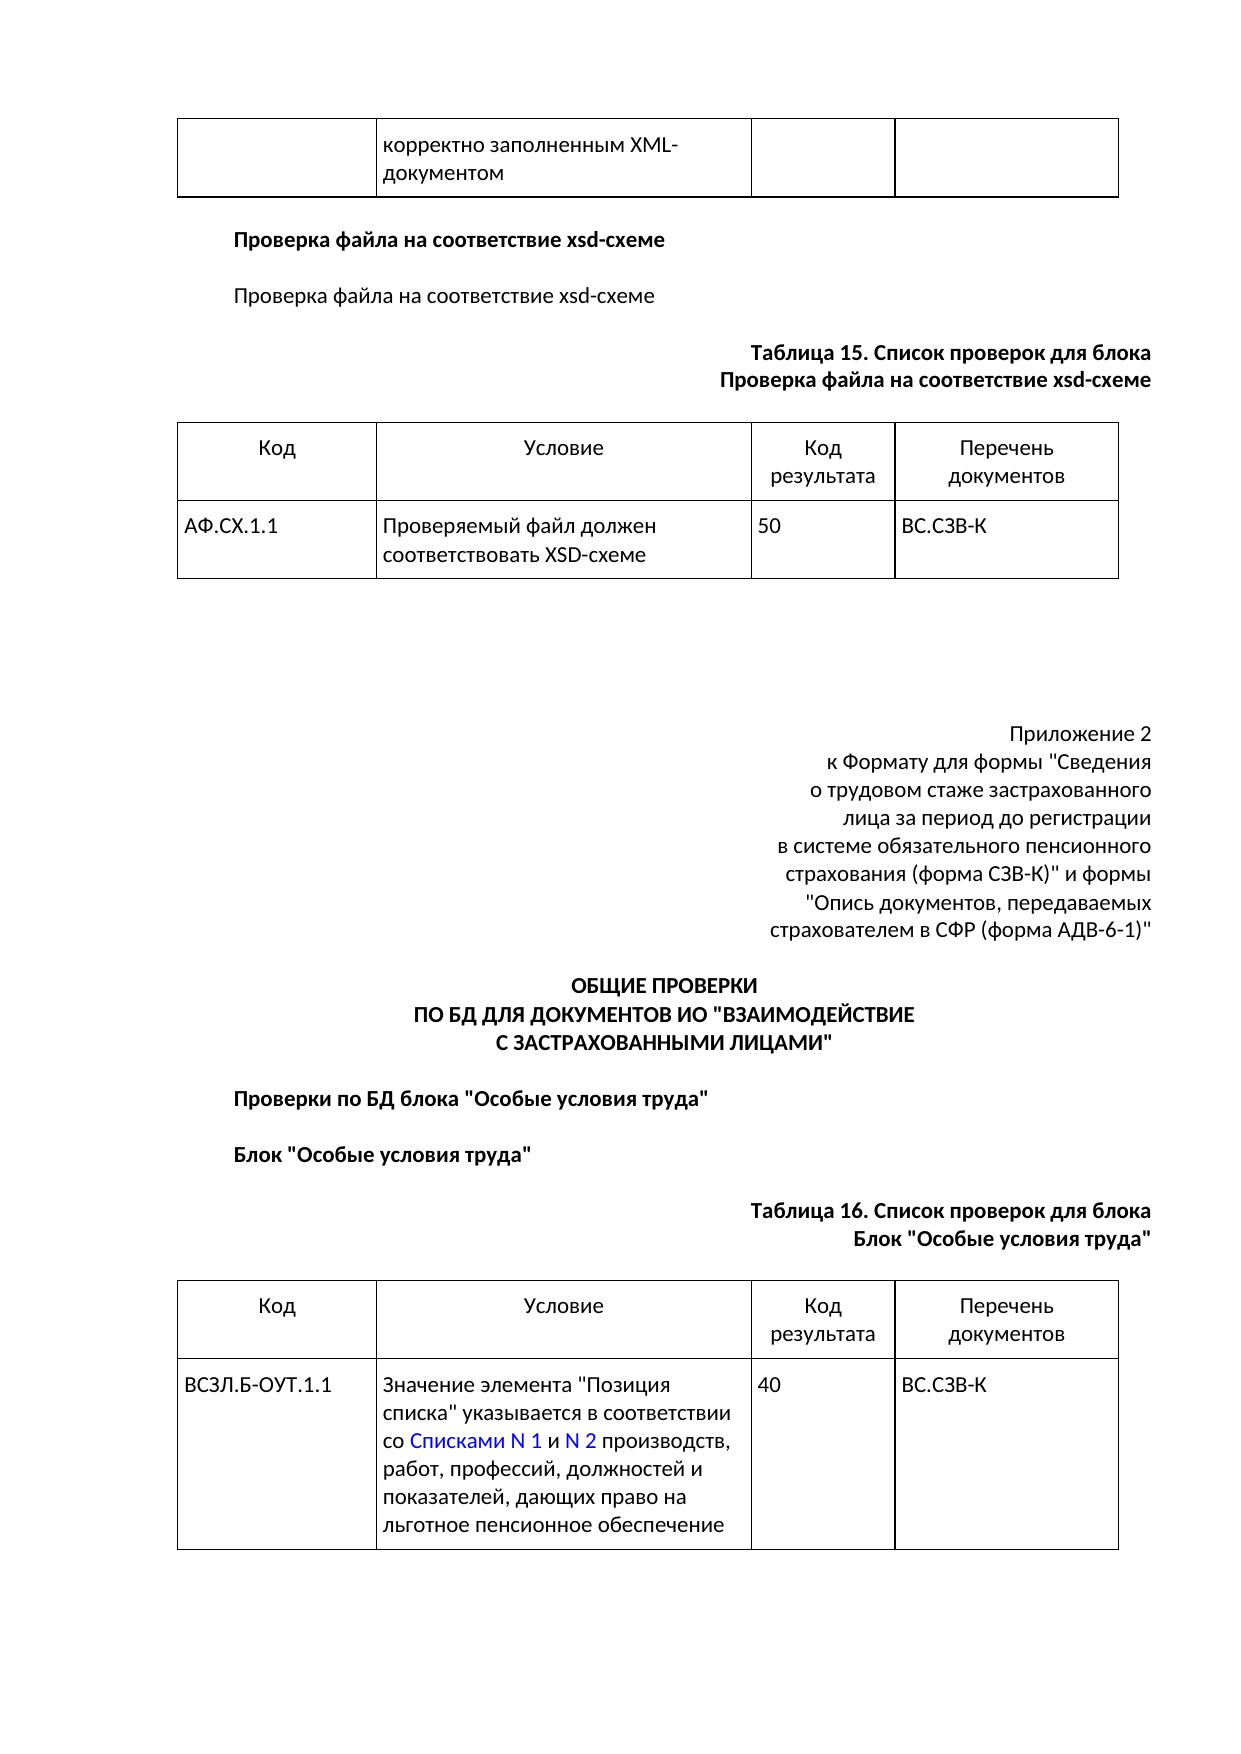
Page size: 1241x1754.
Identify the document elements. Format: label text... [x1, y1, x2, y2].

text Проверка файла на соответствие xsd-схеме [177, 282, 1152, 309]
title Блок "Особые условия труда" [177, 1140, 1152, 1168]
title С ЗАСТРАХОВАННЫМИ ЛИЦАМИ" [177, 1028, 1152, 1056]
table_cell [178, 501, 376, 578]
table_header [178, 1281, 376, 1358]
text страхования (форма СЗВ-К)" и формы [177, 859, 1152, 888]
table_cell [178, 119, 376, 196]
text Приложение 2 [177, 719, 1152, 747]
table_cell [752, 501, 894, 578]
title Таблица 16. Список проверок для блока [177, 1196, 1152, 1224]
text о трудовом стаже застрахованного [177, 776, 1152, 803]
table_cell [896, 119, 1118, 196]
title Блок "Особые условия труда" [177, 1224, 1152, 1252]
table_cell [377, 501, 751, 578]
title Проверки по БД блока "Особые условия труда" [177, 1084, 1152, 1112]
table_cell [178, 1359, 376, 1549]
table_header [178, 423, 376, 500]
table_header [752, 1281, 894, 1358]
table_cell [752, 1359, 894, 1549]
title Проверка файла на соответствие xsd-схеме [177, 226, 1152, 253]
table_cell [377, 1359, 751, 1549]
text лица за период до регистрации [177, 803, 1152, 832]
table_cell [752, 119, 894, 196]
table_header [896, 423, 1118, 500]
text страхователем в СФР (форма АДВ-6-1)" [177, 916, 1152, 944]
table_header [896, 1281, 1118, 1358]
title Проверка файла на соответствие xsd-схеме [177, 366, 1152, 394]
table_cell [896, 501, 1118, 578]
title ПО БД ДЛЯ ДОКУМЕНТОВ ИО "ВЗАИМОДЕЙСТВИЕ [177, 1000, 1152, 1028]
title Таблица 15. Список проверок для блока [177, 338, 1152, 366]
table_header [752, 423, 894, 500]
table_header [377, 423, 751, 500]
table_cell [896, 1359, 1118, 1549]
text в системе обязательного пенсионного [177, 832, 1152, 859]
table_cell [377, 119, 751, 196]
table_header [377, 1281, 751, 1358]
text "Опись документов, передаваемых [177, 888, 1152, 916]
text к Формату для формы "Сведения [177, 747, 1152, 776]
title ОБЩИЕ ПРОВЕРКИ [177, 972, 1152, 1000]
